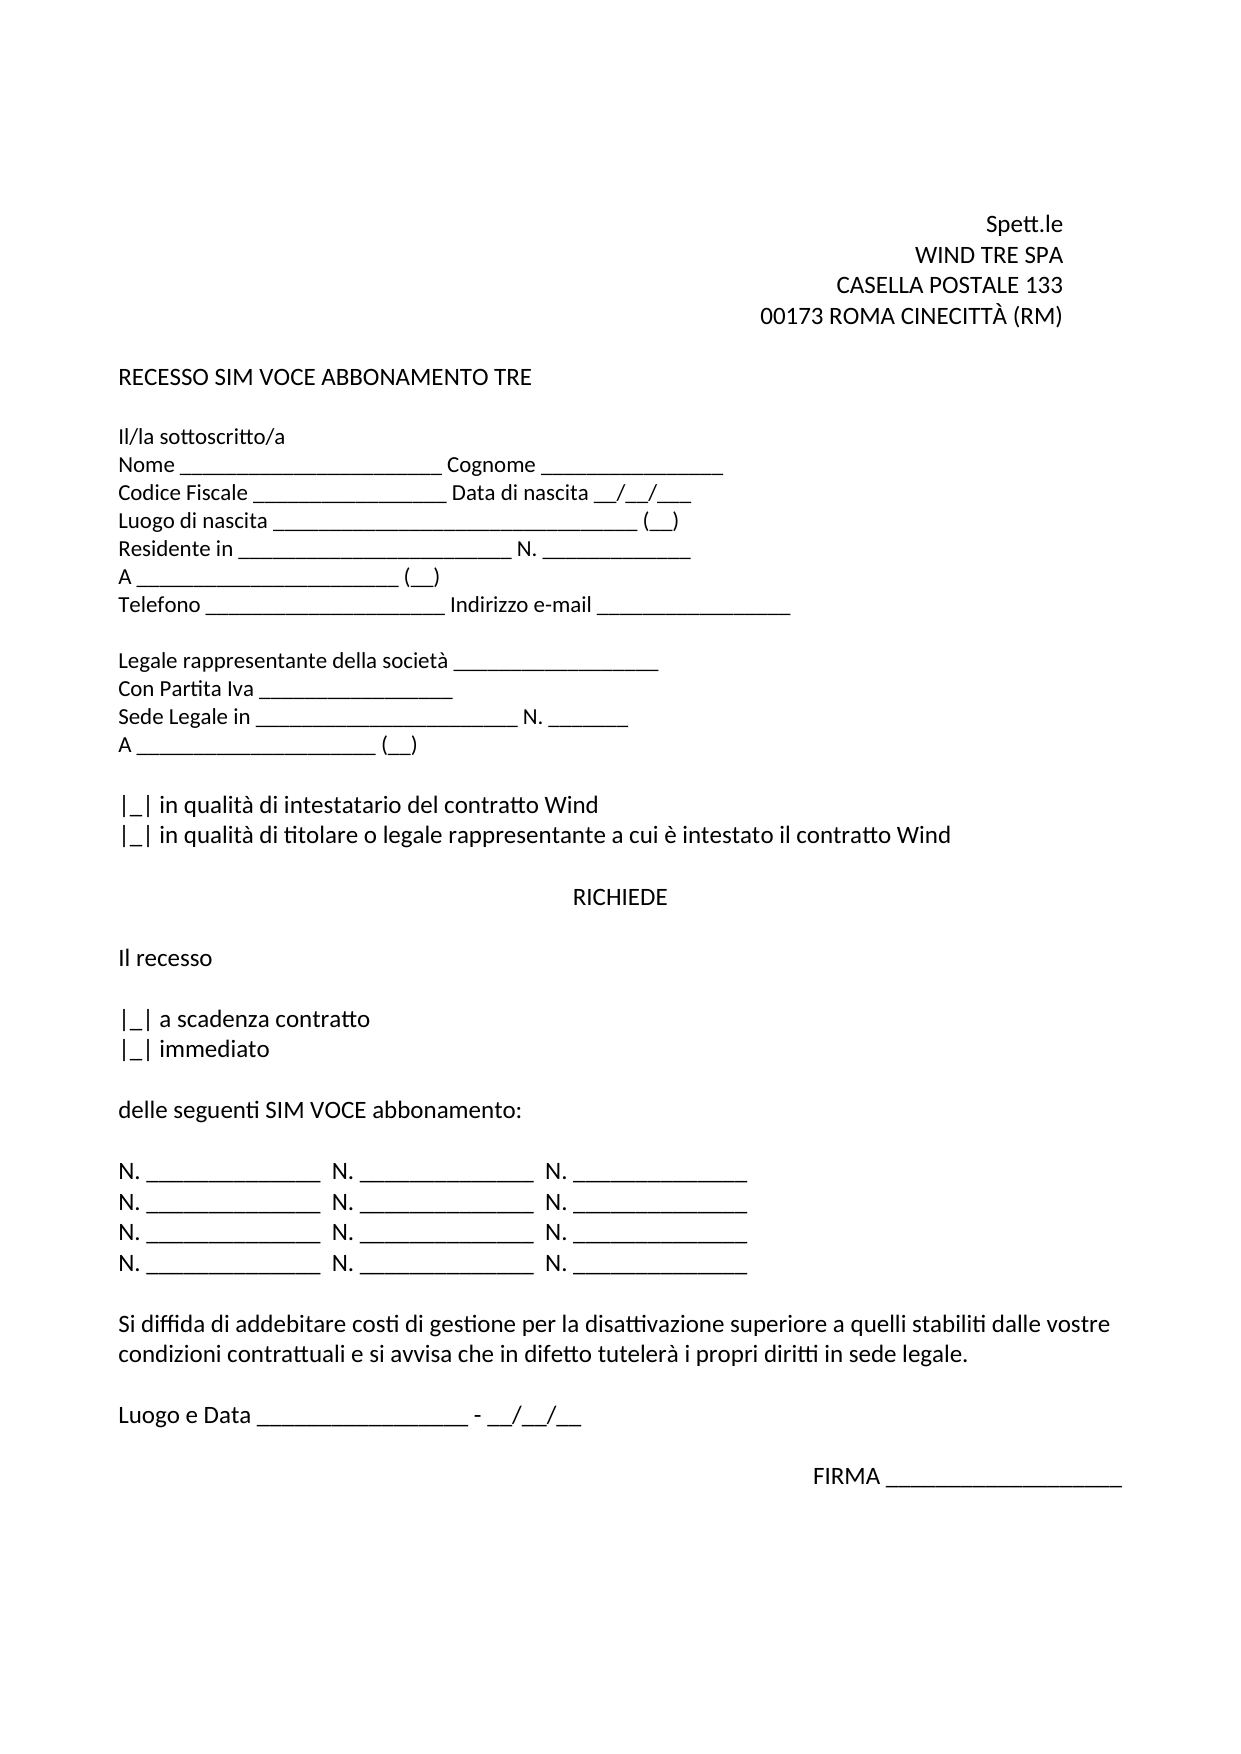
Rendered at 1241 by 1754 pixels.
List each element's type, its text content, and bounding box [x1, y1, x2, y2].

text Codice Fiscale _________________ Data di nascita __/__/___ [118, 478, 1122, 506]
text Nome _______________________ Cognome ________________ [118, 450, 1122, 478]
text RECESSO SIM VOCE ABBONAMENTO TRE [118, 361, 1122, 392]
text |_| in qualità di intestatario del contratto Wind [118, 789, 1122, 819]
text Con Partita Iva _________________ [118, 674, 1122, 702]
text |_| a scadenza contratto [118, 1003, 1122, 1033]
text Luogo e Data _________________ - __/__/__ [118, 1399, 1122, 1430]
text |_| immediato [118, 1033, 1122, 1064]
text Sede Legale in _______________________ N. _______ [118, 702, 1122, 731]
text Il recesso [118, 942, 1122, 972]
text Luogo di nascita ________________________________ (__) [118, 506, 1122, 534]
text N. ______________ N. ______________ N. ______________ [118, 1186, 1122, 1216]
text CASELLA POSTALE 133 [118, 270, 1063, 300]
text Telefono _____________________ Indirizzo e-mail _________________ [118, 590, 1122, 618]
text N. ______________ N. ______________ N. ______________ [118, 1247, 1122, 1277]
text delle seguenti SIM VOCE abbonamento: [118, 1094, 1122, 1125]
text RICHIEDE [118, 881, 1122, 911]
text |_| in qualità di titolare o legale rappresentante a cui è intestato il contratto Wind [118, 819, 1122, 850]
text 00173 ROMA CINECITTÀ (RM) [118, 300, 1063, 331]
text Il/la sottoscritto/a [118, 422, 1122, 450]
text A _______________________ (__) [118, 562, 1122, 590]
text A _____________________ (__) [118, 731, 1122, 758]
text Spett.le [118, 209, 1063, 239]
text FIRMA ___________________ [118, 1461, 1122, 1491]
text Legale rappresentante della società __________________ [118, 646, 1122, 674]
text WIND TRE SPA [118, 239, 1063, 270]
text N. ______________ N. ______________ N. ______________ [118, 1155, 1122, 1186]
text N. ______________ N. ______________ N. ______________ [118, 1216, 1122, 1247]
text Si diffida di addebitare costi di gestione per la disattivazione superiore a quelli stabiliti dalle vostre condizioni contrattuali e si avvisa che in difetto tutelerà i propri diritti in sede legale. [118, 1308, 1122, 1369]
text Residente in ________________________ N. _____________ [118, 534, 1122, 562]
